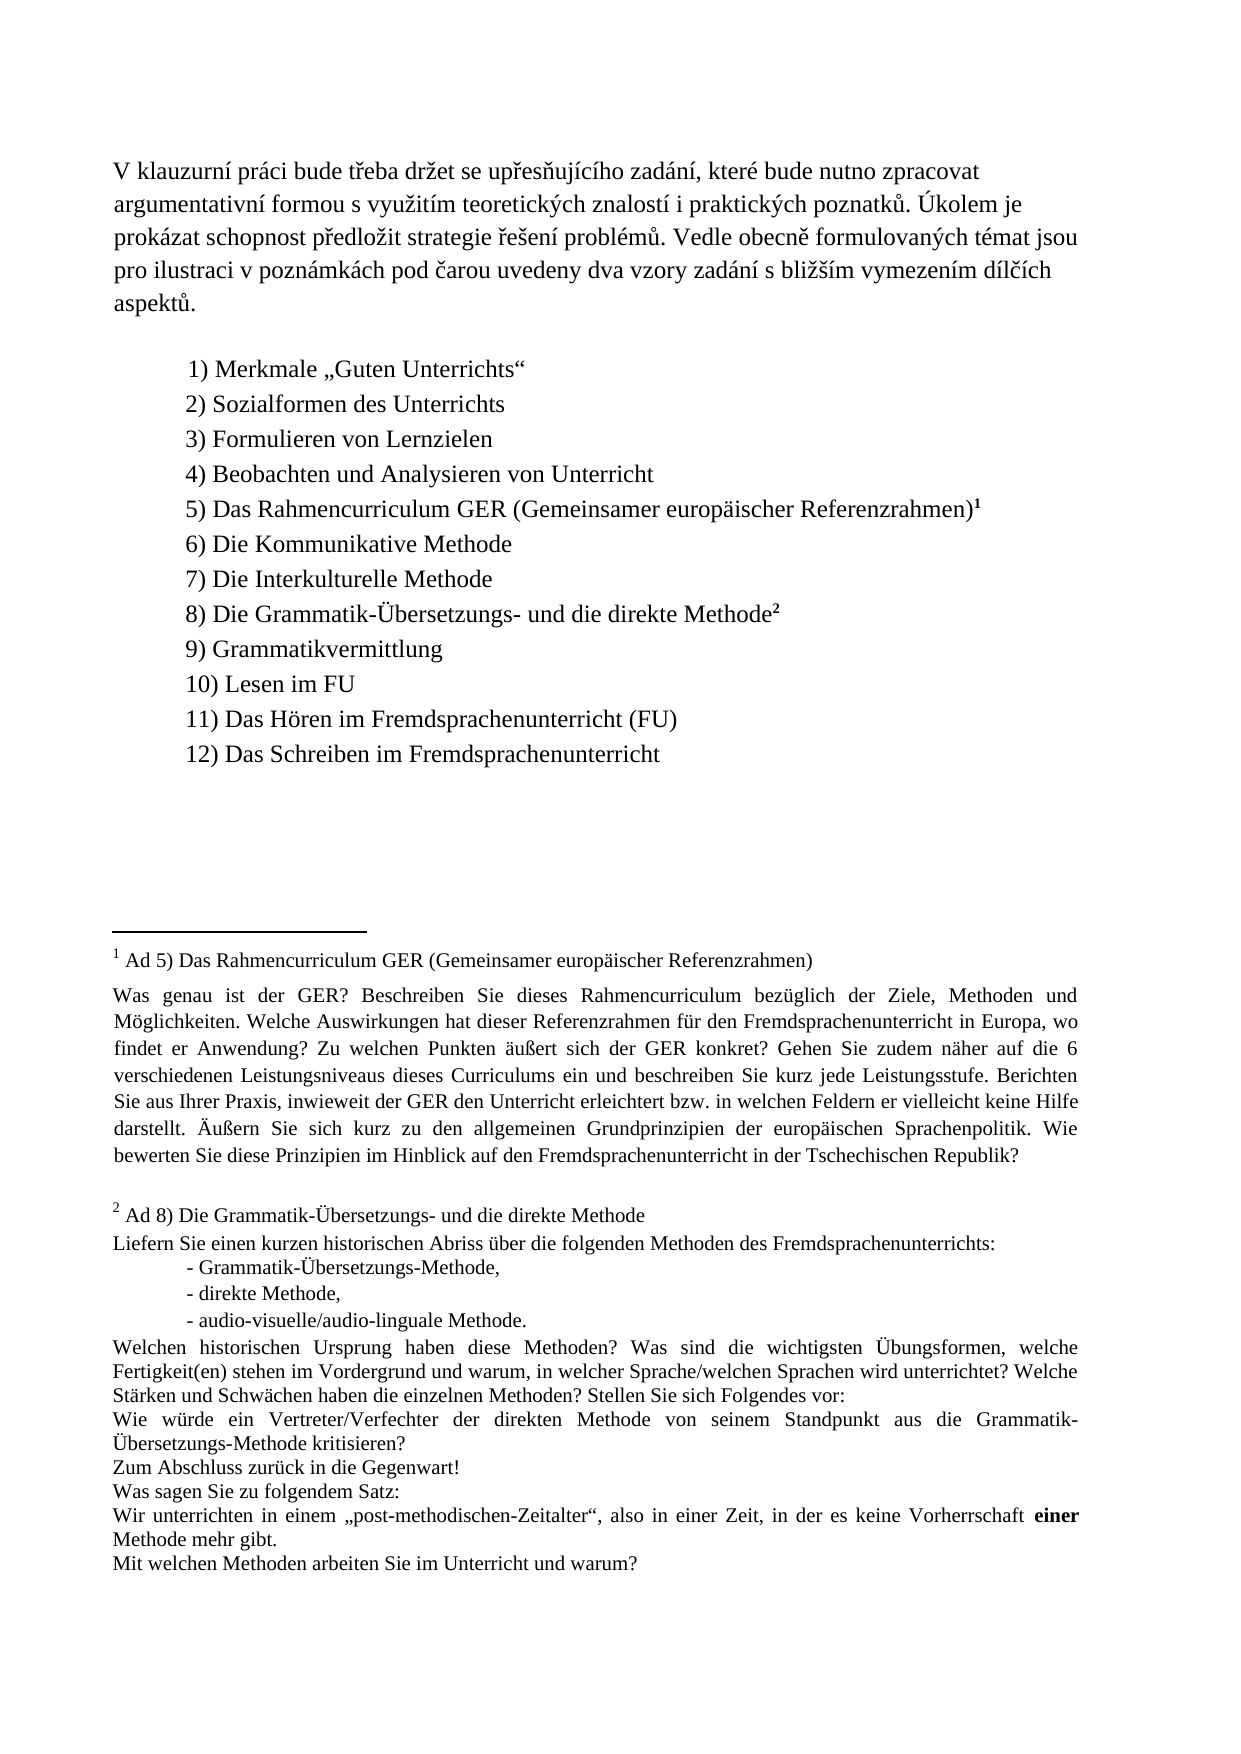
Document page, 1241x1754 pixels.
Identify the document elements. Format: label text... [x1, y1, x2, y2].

text 8) Die Grammatik-Übersetzungs- und die direkte Methode [185, 599, 1079, 628]
text 5) Das Rahmencurriculum GER (Gemeinsamer europäischer Referenzrahmen) [185, 494, 1079, 523]
text 7) Die Interkulturelle Methode [185, 564, 1079, 593]
text 4) Beobachten und Analysieren von Unterricht [185, 459, 1079, 488]
text V klauzurní práci bude třeba držet se upřesňujícího zadání, které bude nutno zpracovat argumentativní formou s využitím teoretických znalostí i praktických poznatků. Úkolem je prokázat schopnost předložit strategie řešení problémů. Vedle obecně formulovaných témat jsou pro ilustraci v poznámkách pod čarou uvedeny dva vzory zadání s bližším vymezením dílčích aspektů. [112, 156, 1079, 317]
text 1) Merkmale „Guten Unterrichts“ [114, 354, 1079, 383]
text 10) Lesen im FU [185, 669, 1079, 698]
text 6) Die Kommunikative Methode [185, 529, 1079, 558]
text 9) Grammatikvermittlung [185, 634, 1079, 663]
text 2) Sozialformen des Unterrichts [185, 389, 1079, 418]
text 11) Das Hören im Fremdsprachenunterricht (FU) [185, 704, 1079, 733]
text 12) Das Schreiben im Fremdsprachenunterricht [185, 739, 1079, 768]
text 3) Formulieren von Lernzielen [185, 424, 1079, 453]
